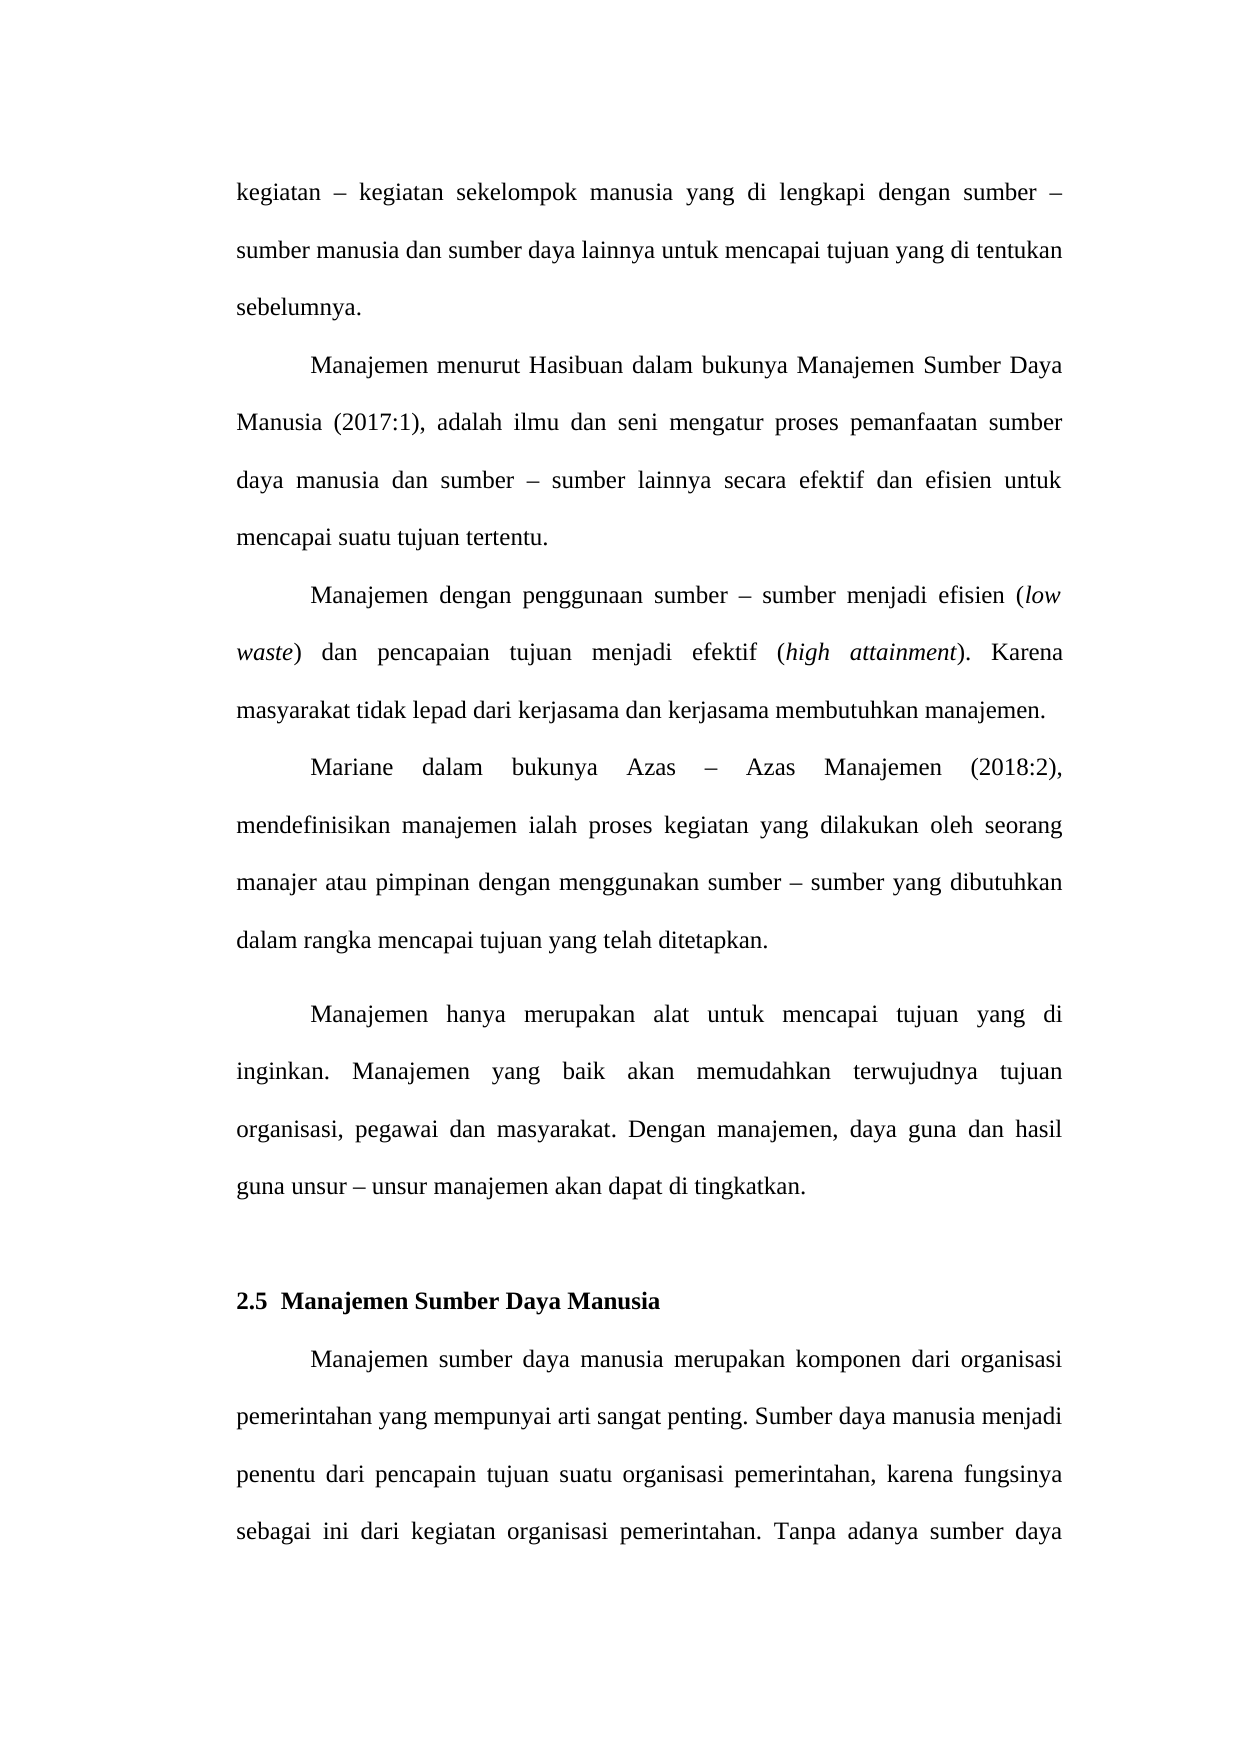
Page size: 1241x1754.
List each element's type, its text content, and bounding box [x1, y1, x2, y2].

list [236, 1344, 1063, 1545]
list Mariane dalam bukunya Azas – Azas Manajemen (2018:2), mendefinisikan manajemen ialah proses kegiatan yang dilakukan oleh seorang manajer atau pimpinan dengan menggunakan sumber – sumber yang dibutuhkan dalam rangka mencapai tujuan yang telah ditetapkan. [236, 752, 1063, 953]
list Manajemen dengan penggunaan sumber – sumber menjadi efisien (low waste) dan pencapaian tujuan menjadi efektif (high attainment). Karena masyarakat tidak lepad dari kerjasama dan kerjasama membutuhkan manajemen. [236, 580, 1063, 723]
text Manajemen hanya merupakan alat untuk mencapai tujuan yang di inginkan. Manajemen yang baik akan memudahkan terwujudnya tujuan organisasi, pegawai dan masyarakat. Dengan manajemen, daya guna dan hasil guna unsur – unsur manajemen akan dapat di tingkatkan. [236, 999, 1063, 1200]
list Manajemen menurut Hasibuan dalam bukunya Manajemen Sumber Daya Manusia (2017:1), adalah ilmu dan seni mengatur proses pemanfaatan sumber daya manusia dan sumber – sumber lainnya secara efektif dan efisien untuk mencapai suatu tujuan tertentu. [236, 350, 1063, 551]
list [236, 177, 1063, 321]
list Manajemen Sumber Daya Manusia [236, 1286, 1063, 1315]
